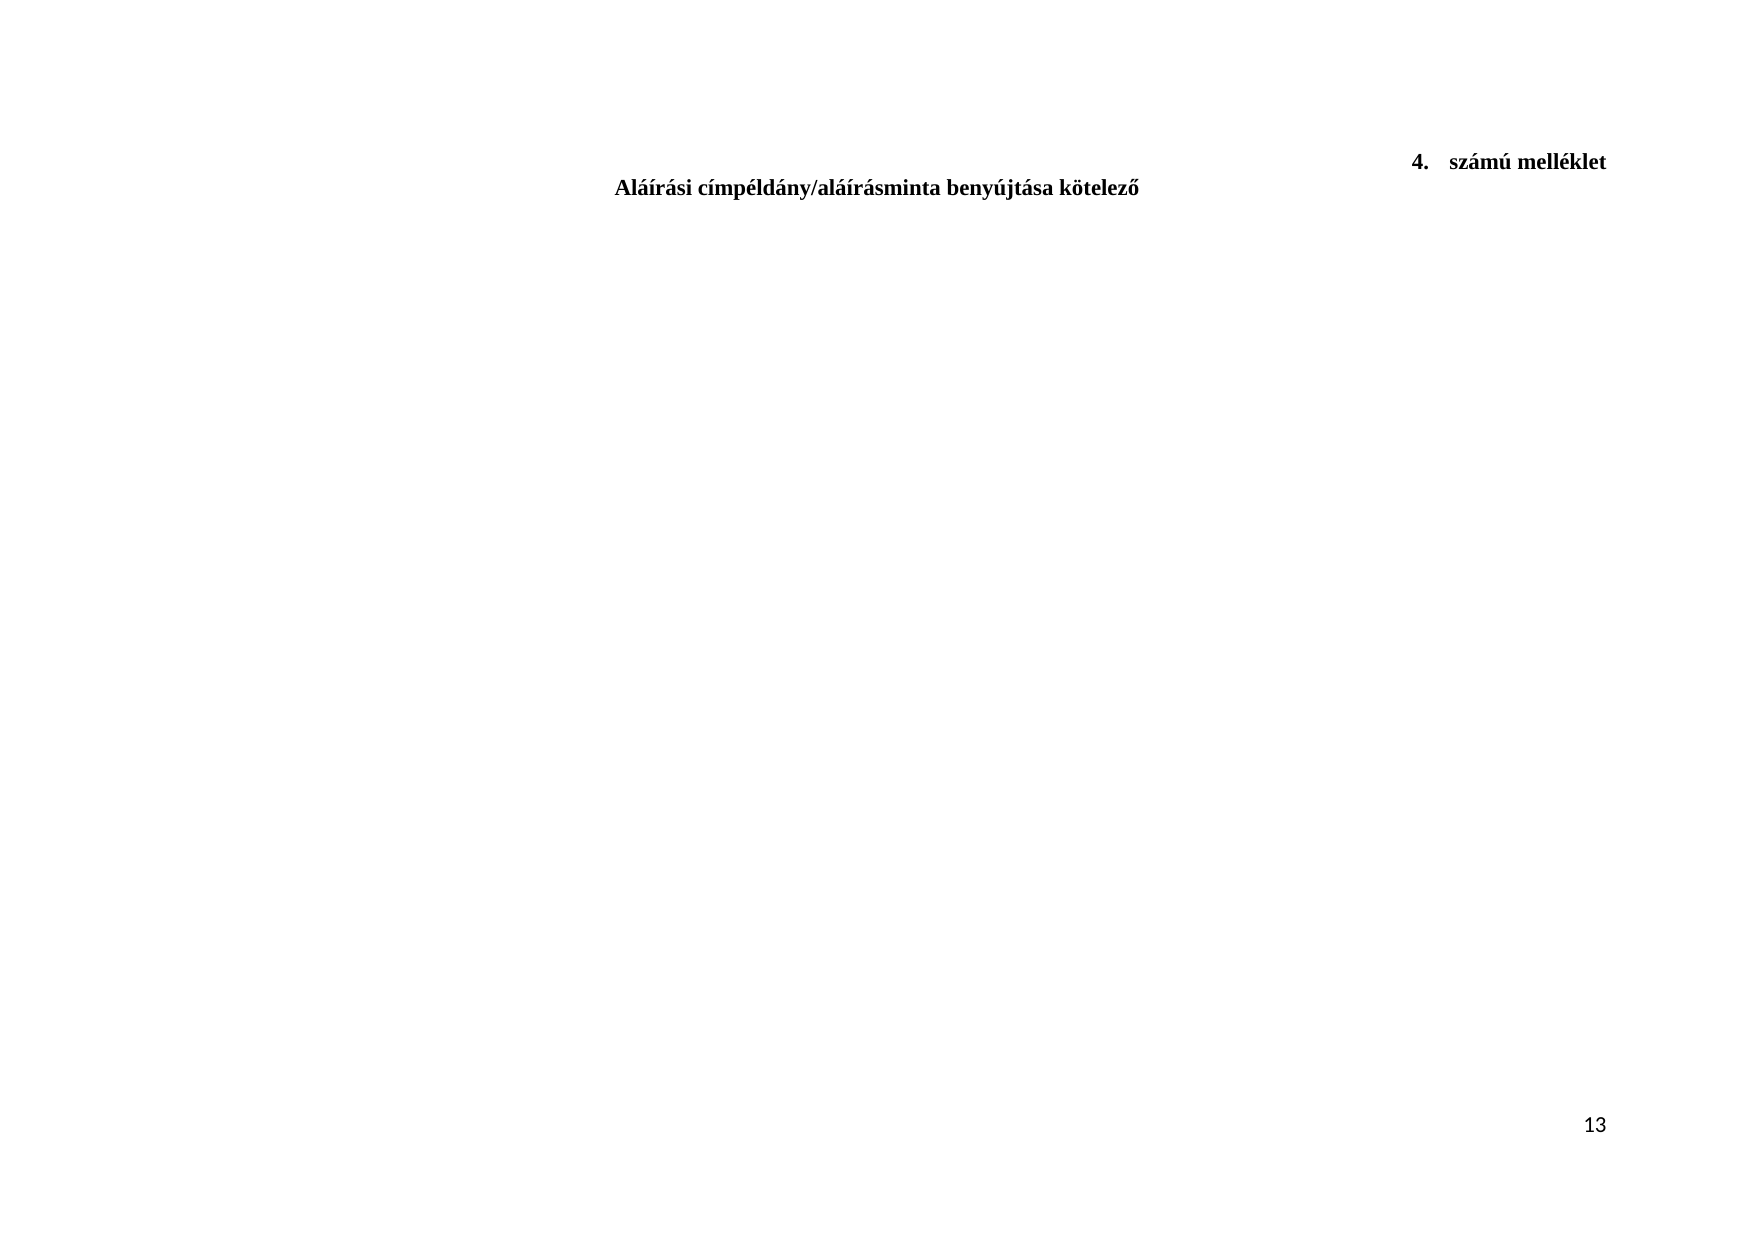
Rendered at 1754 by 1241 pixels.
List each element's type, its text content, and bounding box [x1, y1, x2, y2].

list számú melléklet [162, 148, 1606, 174]
text Aláírási címpéldány/aláírásminta benyújtása kötelező [148, 174, 1606, 200]
